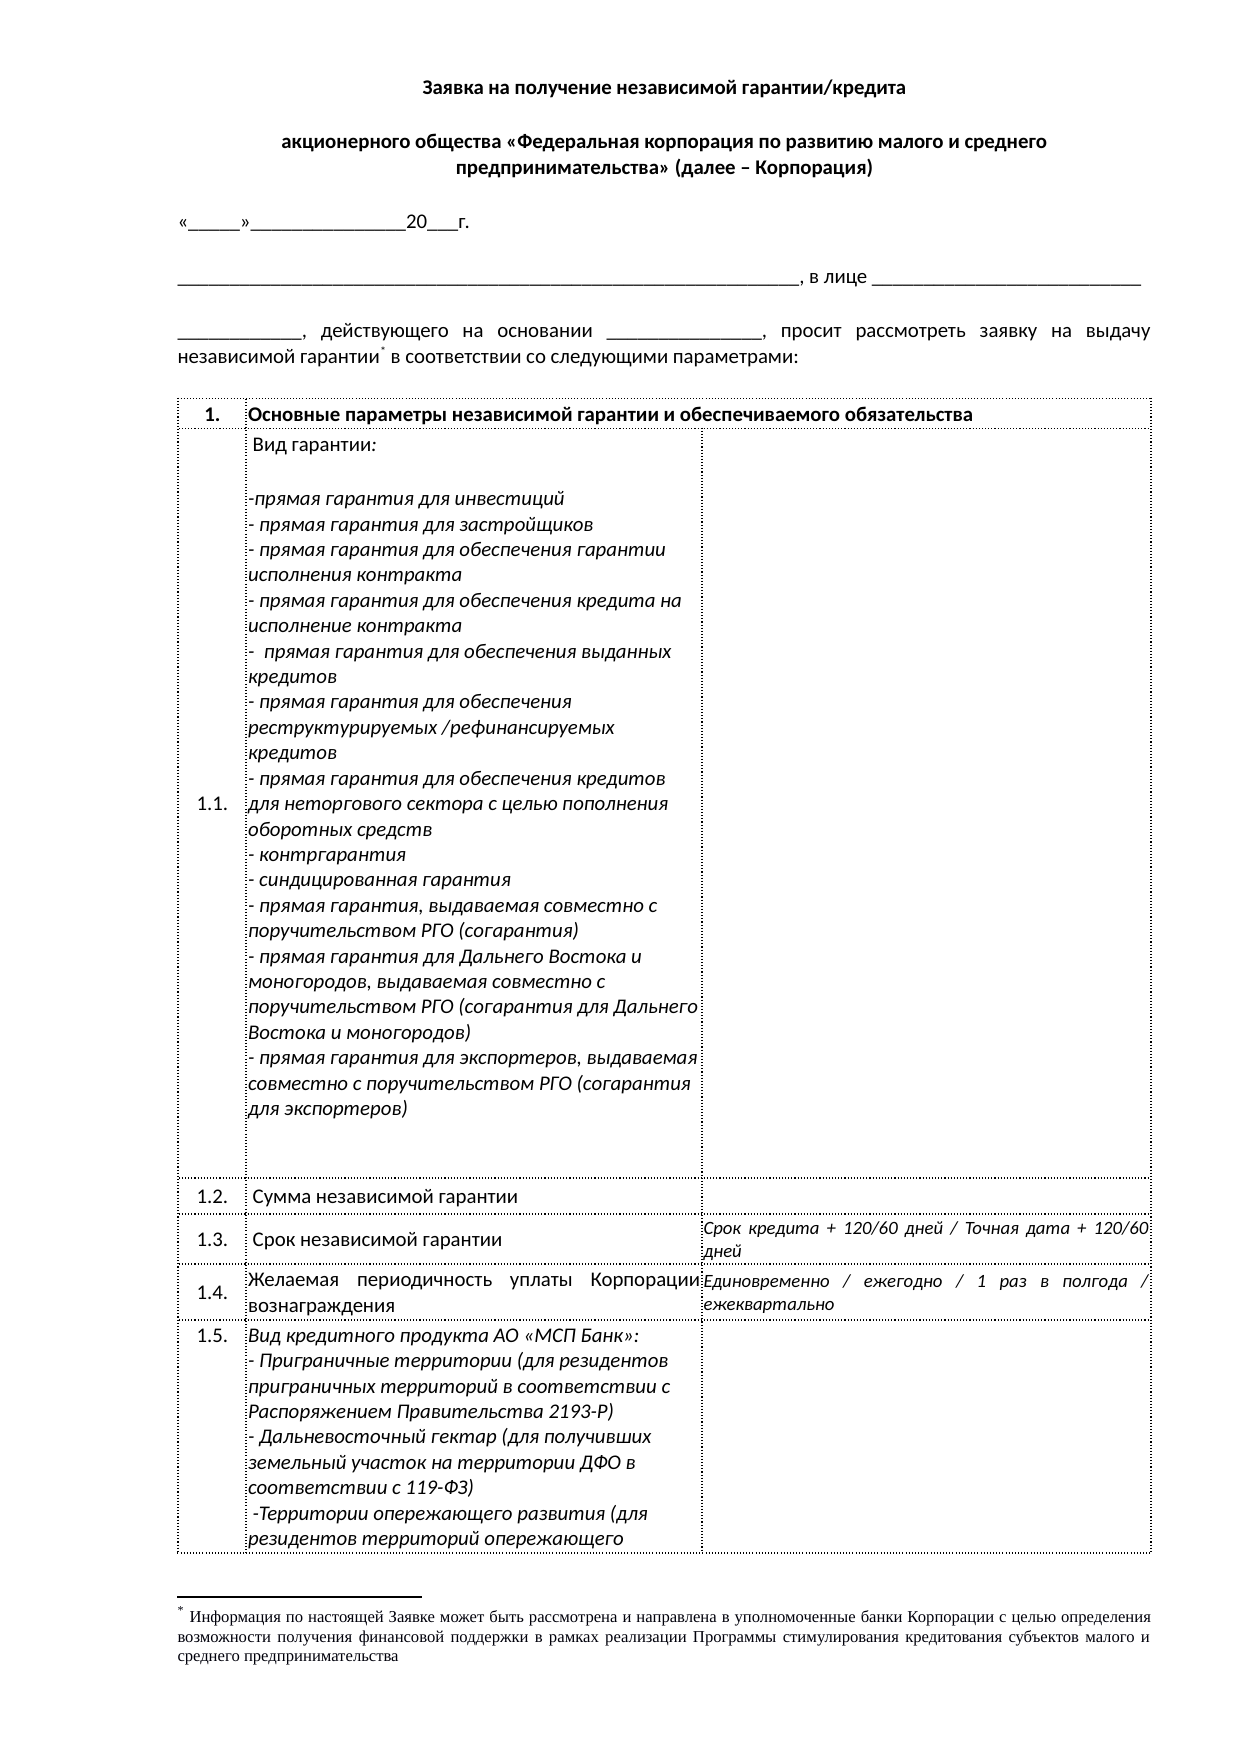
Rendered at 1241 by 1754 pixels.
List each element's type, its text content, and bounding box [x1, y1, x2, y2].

table_cell 1.3. [178, 1213, 246, 1263]
text «_____»_______________20___г. [177, 208, 1152, 234]
table_header Основные параметры независимой гарантии и обеспечиваемого обязательства [246, 398, 1151, 428]
table_cell [702, 1177, 1151, 1213]
table_cell Вид гарантии: -прямая гарантия для инвестиций - прямая гарантия для застройщиков - прямая гарантия для обеспечения гарантии исполнения контракта - прямая гарантия для обеспечения кредита на исполнение контракта - прямая гарантия для обеспечения выданных кредитов - прямая гарантия для обеспечения реструктурируемых /рефинансируемых кредитов - прямая гарантия для обеспечения кредитов для неторгового сектора с целью пополнения оборотных средств - контргарантия - синдицированная гарантия - прямая гарантия, выдаваемая совместно с поручительством РГО (согарантия) - прямая гарантия для Дальнего Востока и моногородов, выдаваемая совместно с поручительством РГО (согарантия для Дальнего Востока и моногородов) - прямая гарантия для экспортеров, выдаваемая совместно с поручительством РГО (согарантия для экспортеров) [246, 428, 702, 1177]
table_cell [702, 428, 1151, 1177]
table_cell Срок независимой гарантии [246, 1213, 702, 1263]
table_cell Желаемая периодичность уплаты Корпорации вознаграждения [246, 1263, 702, 1319]
table_header 1. [178, 398, 246, 428]
text ____________________________________________________________, в лице __________________________ [177, 263, 1152, 288]
table_cell 1.5. [178, 1319, 246, 1552]
table_cell [702, 1319, 1151, 1552]
text ____________, действующего на основании _______________, просит рассмотреть заявку на выдачу независимой гарантии* в соответствии со следующими параметрами: [177, 318, 1152, 368]
table_cell 1.1. [178, 428, 246, 1177]
table_cell 1.2. [178, 1177, 246, 1213]
text Заявка на получение независимой гарантии/кредита [177, 74, 1152, 99]
table_cell Сумма независимой гарантии [246, 1177, 702, 1213]
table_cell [246, 1319, 702, 1552]
table_cell 1.4. [178, 1263, 246, 1319]
table_cell Срок кредита + 120/60 дней / Точная дата + 120/60 дней [702, 1213, 1151, 1263]
table_cell Единовременно / ежегодно / 1 раз в полгода / ежеквартально [702, 1263, 1151, 1319]
text акционерного общества «Федеральная корпорация по развитию малого и среднего предпринимательства» (далее – Корпорация) [177, 128, 1152, 179]
